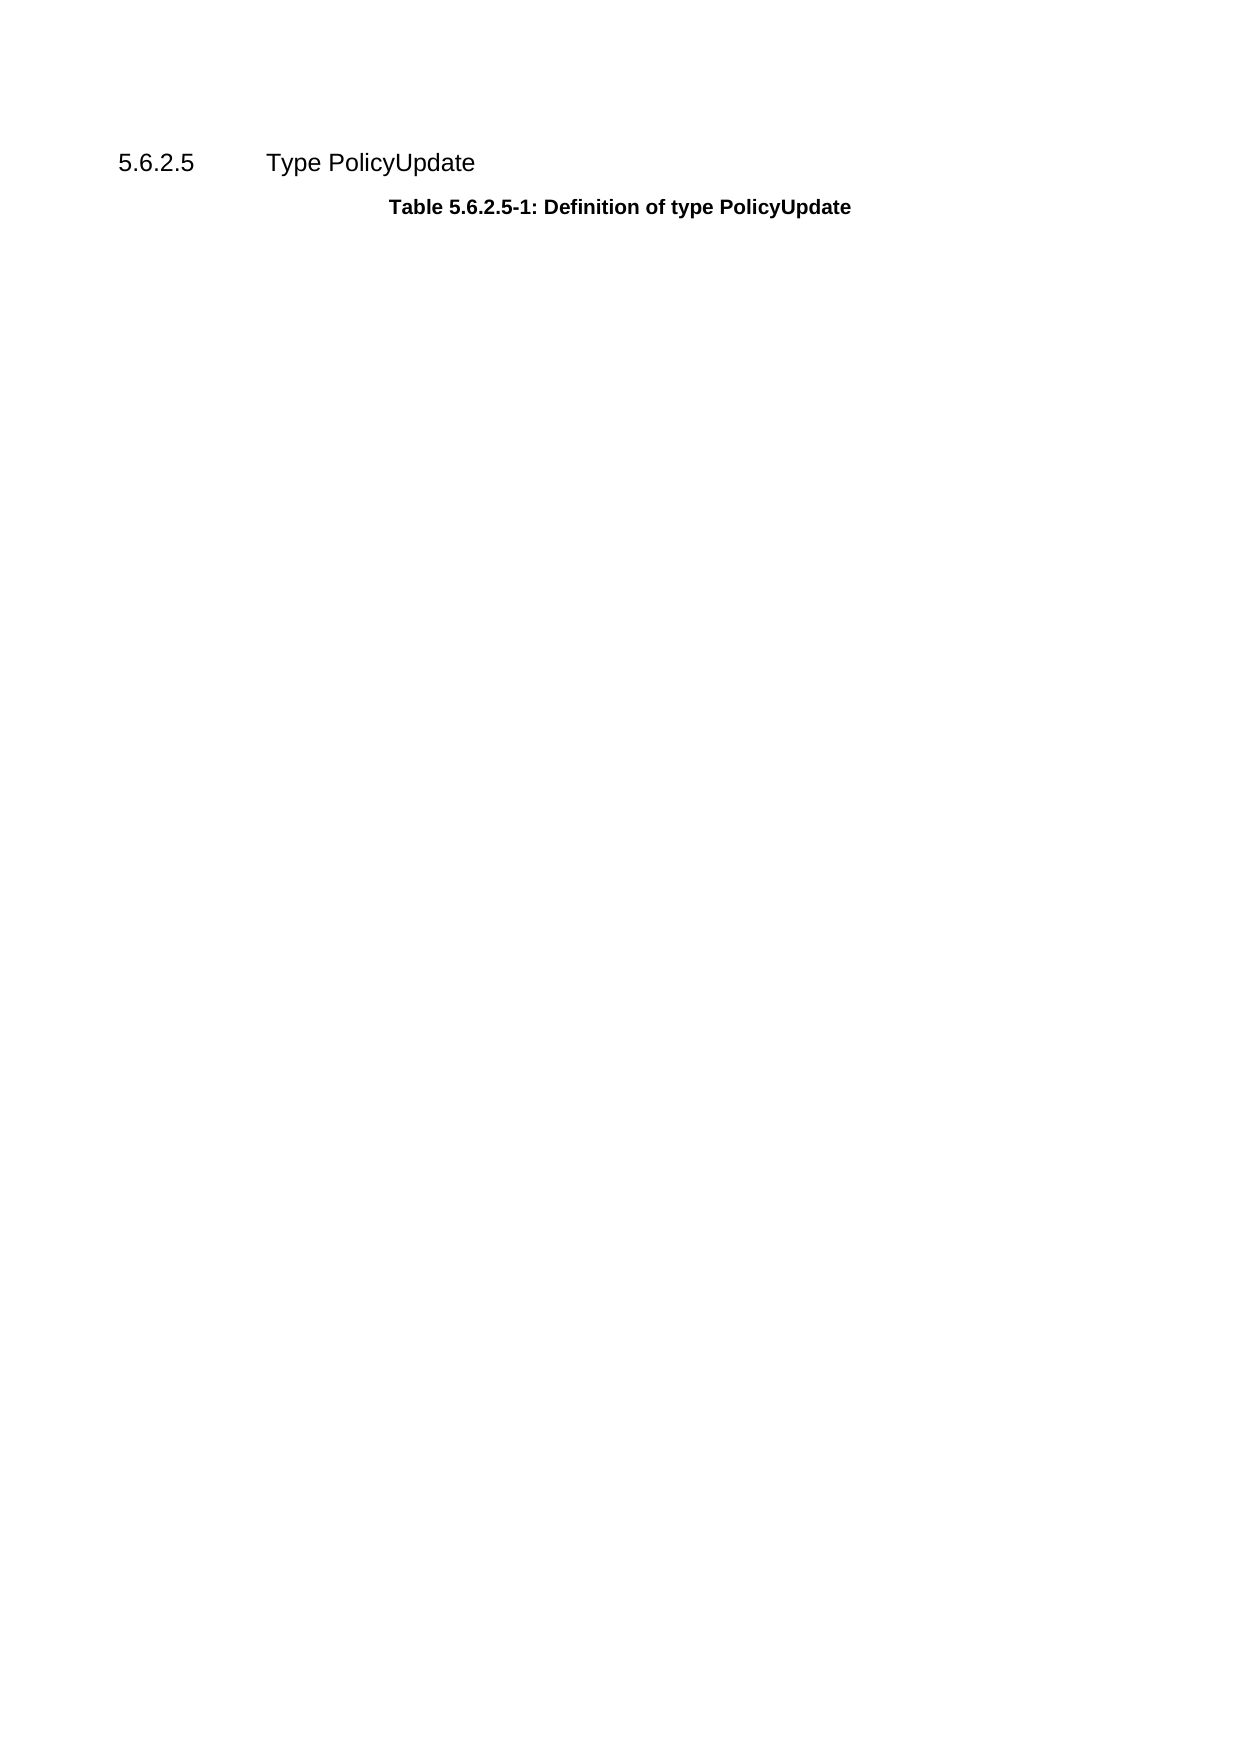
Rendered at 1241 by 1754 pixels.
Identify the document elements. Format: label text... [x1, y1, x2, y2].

subtitle 5.6.2.5 Type PolicyUpdate [118, 148, 1122, 176]
text Table 5.6.2.5-1: Definition of type PolicyUpdate [118, 195, 1122, 219]
